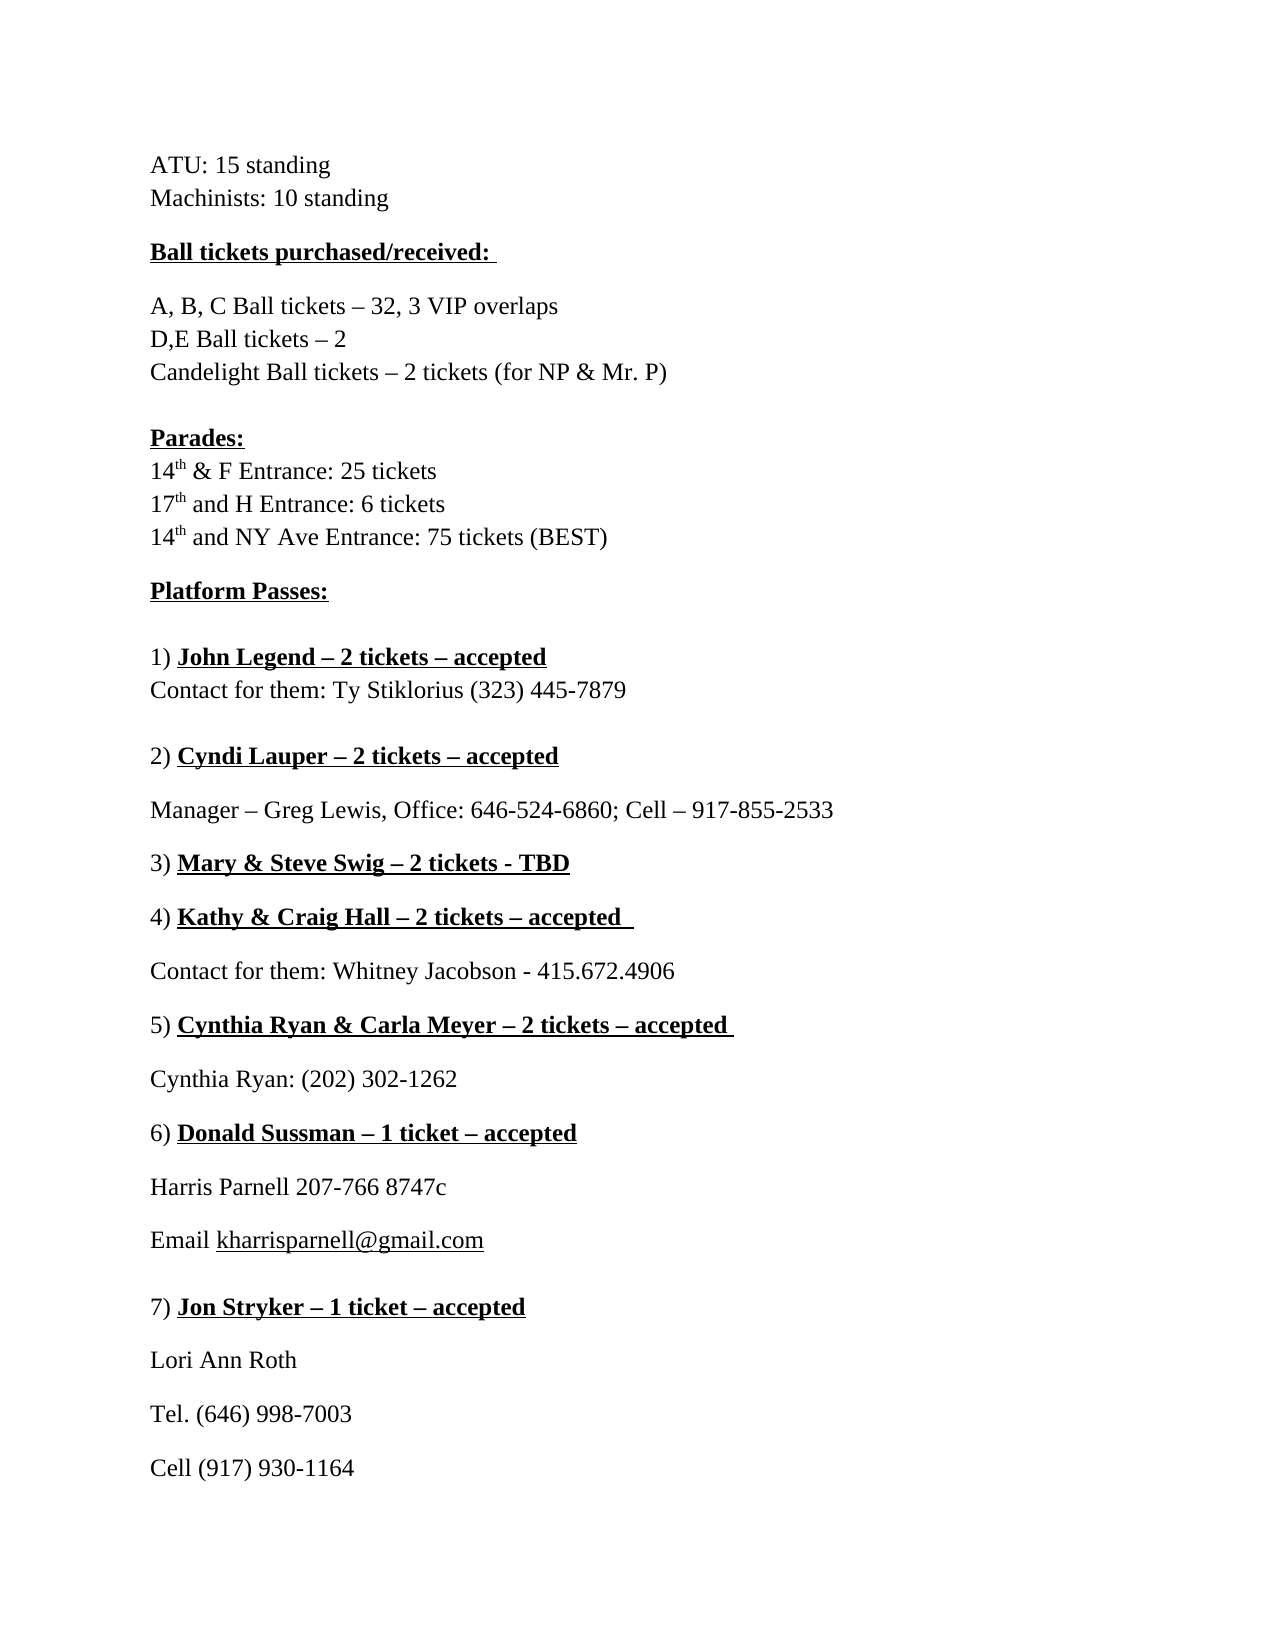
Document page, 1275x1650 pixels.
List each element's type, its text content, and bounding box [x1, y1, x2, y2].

text 5) Cynthia Ryan & Carla Meyer – 2 tickets – accepted [150, 1010, 1125, 1039]
text Platform Passes: 1) John Legend – 2 tickets – accepted Contact for them: Ty Stiklorius (323) 445-7879 2) Cyndi Lauper – 2 tickets – accepted [150, 576, 1125, 769]
text Ball tickets purchased/received: [150, 237, 1125, 266]
text Tel. (646) 998-7003 [150, 1399, 1125, 1428]
text ATU: 15 standing Machinists: 10 standing [150, 150, 1125, 212]
text 6) Donald Sussman – 1 ticket – accepted [150, 1118, 1125, 1147]
text Cell (917) 930-1164 [150, 1453, 1125, 1482]
text A, B, C Ball tickets – 32, 3 VIP overlaps D,E Ball tickets – 2 Candelight Ball tickets – 2 tickets (for NP & Mr. P) Parades: 14th & F Entrance: 25 tickets 17th and H Entrance: 6 tickets 14th and NY Ave Entrance: 75 tickets (BEST) [150, 291, 1125, 551]
text Email kharrisparnell@gmail.com 7) Jon Stryker – 1 ticket – accepted [150, 1226, 1125, 1320]
text Harris Parnell 207-766 8747c [150, 1172, 1125, 1200]
text 4) Kathy & Craig Hall – 2 tickets – accepted [150, 902, 1125, 931]
text Manager – Greg Lewis, Office: 646-524-6860; Cell – 917-855-2533 [150, 795, 1125, 823]
text Cynthia Ryan: (202) 302-1262 [150, 1064, 1125, 1093]
text Contact for them: Whitney Jacobson - 415.672.4906 [150, 956, 1125, 985]
text 3) Mary & Steve Swig – 2 tickets - TBD [150, 848, 1125, 877]
text Lori Ann Roth [150, 1345, 1125, 1374]
